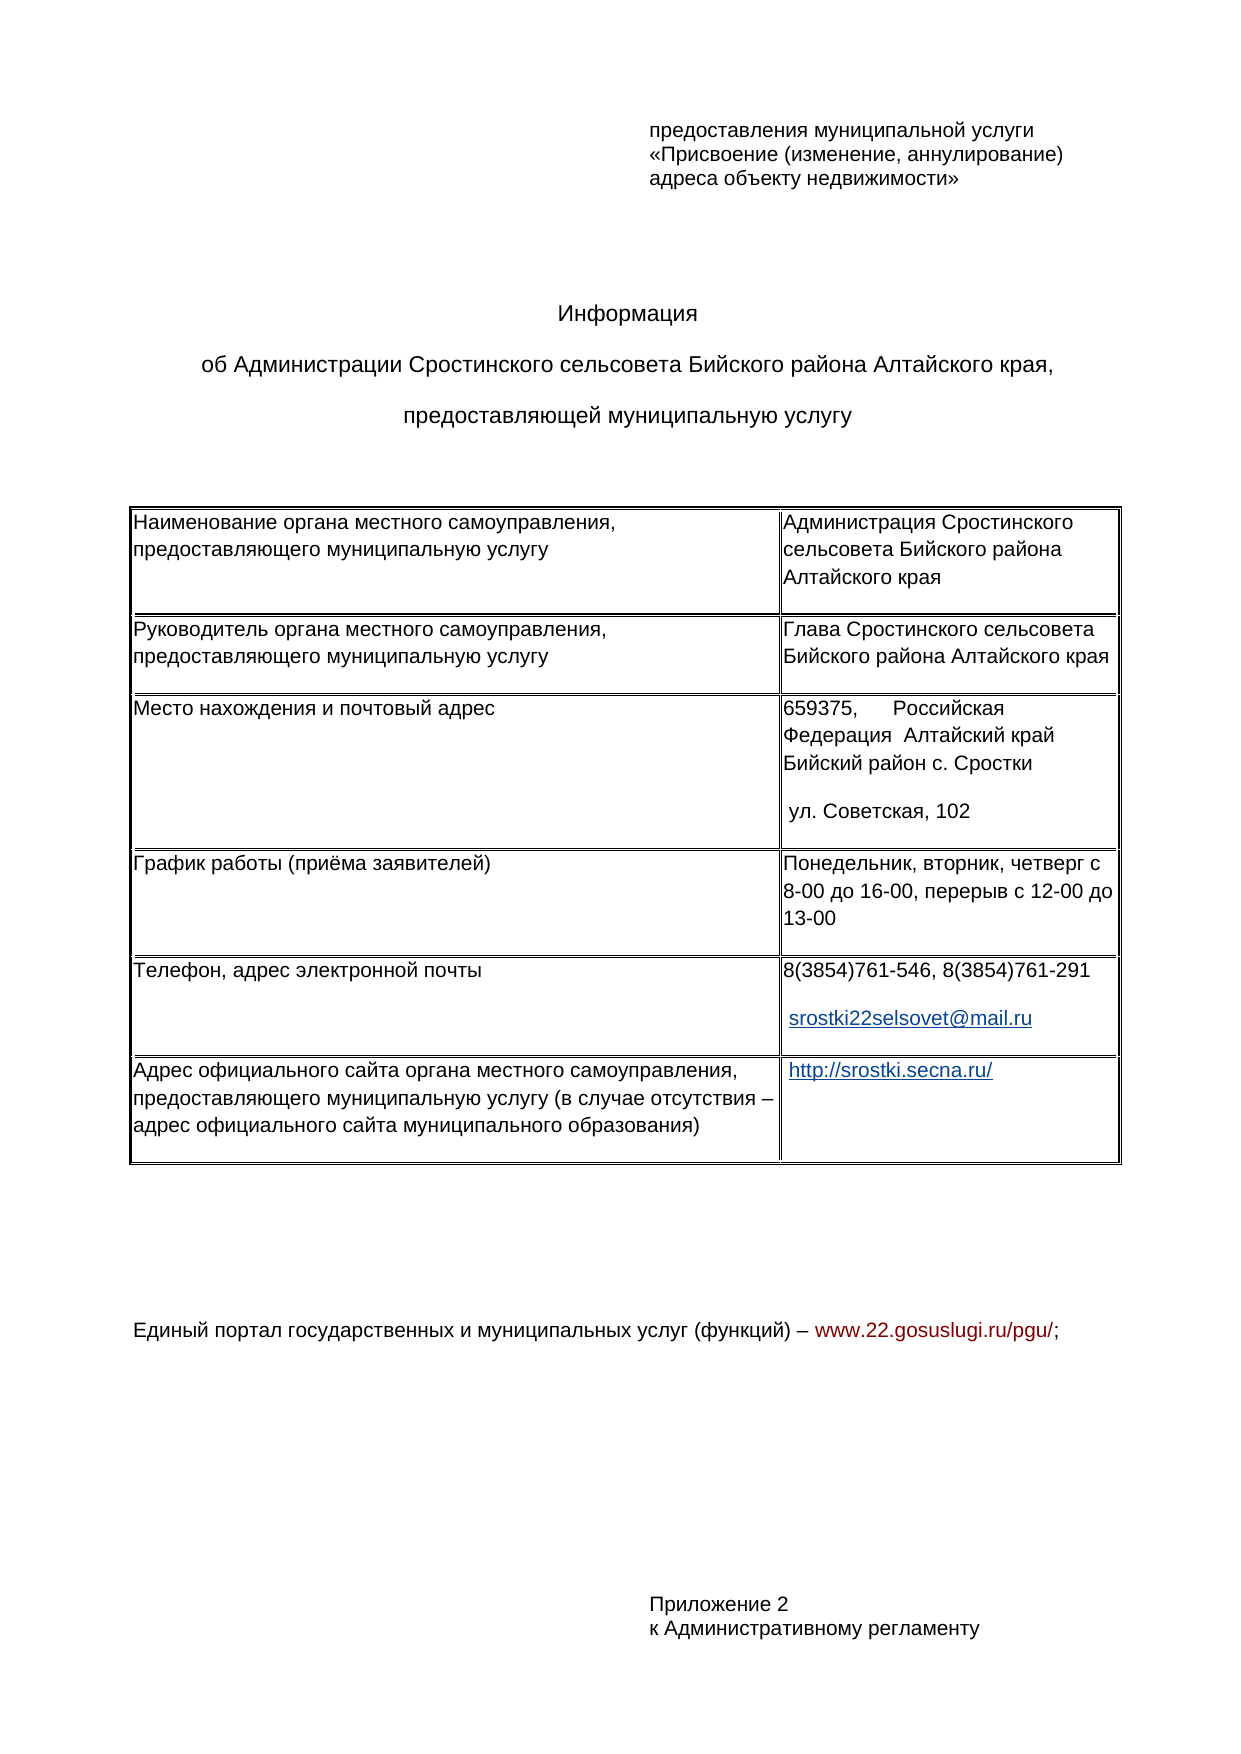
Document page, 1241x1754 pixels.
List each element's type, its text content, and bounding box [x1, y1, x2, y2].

table_cell 8(3854)761-546, 8(3854)761-291 srostki22selsovet@mail.ru [782, 955, 1119, 1055]
table_cell График работы (приёма заявителей) [131, 848, 781, 954]
text предоставления муниципальной услуги «Присвоение (изменение, аннулирование) адреса объекту недвижимости» [649, 118, 1122, 190]
table_cell http://srostki.secna.ru/ [781, 1055, 1120, 1162]
table_header Администрация Сростинского сельсовета Бийского района Алтайского края [781, 510, 1118, 613]
text Единый портал государственных и муниципальных услуг (функций) – www.22.gosuslugi.ru/pgu/; [133, 1318, 1122, 1342]
table_cell Адрес официального сайта органа местного самоуправления, предоставляющего муниципальную услугу (в случае отсутствия – адрес официального сайта муниципального образования) [131, 1055, 781, 1162]
table_cell Понедельник, вторник, четверг с 8-00 до 16-00, перерыв с 12-00 до 13-00 [781, 848, 1120, 954]
text Информация [133, 300, 1122, 326]
text об Администрации Сростинского сельсовета Бийского района Алтайского края, [133, 351, 1122, 377]
table_cell Руководитель органа местного самоуправления, предоставляющего муниципальную услугу [132, 613, 779, 692]
text к Административному регламенту [649, 1616, 1122, 1640]
table_header Наименование органа местного самоуправления, предоставляющего муниципальную услугу [132, 510, 781, 613]
table_cell Место нахождения и почтовый адрес [132, 693, 779, 848]
text предоставляющей муниципальную услугу [133, 402, 1122, 428]
table_cell 659375, Российская Федерация Алтайский край Бийский район с. Сростки ул. Советская, 102 [782, 693, 1119, 848]
table_cell Телефон, адрес электронной почты [132, 955, 779, 1055]
table_cell Глава Сростинского сельсовета Бийского района Алтайского края [782, 613, 1119, 692]
text Приложение 2 [575, 1592, 1122, 1616]
